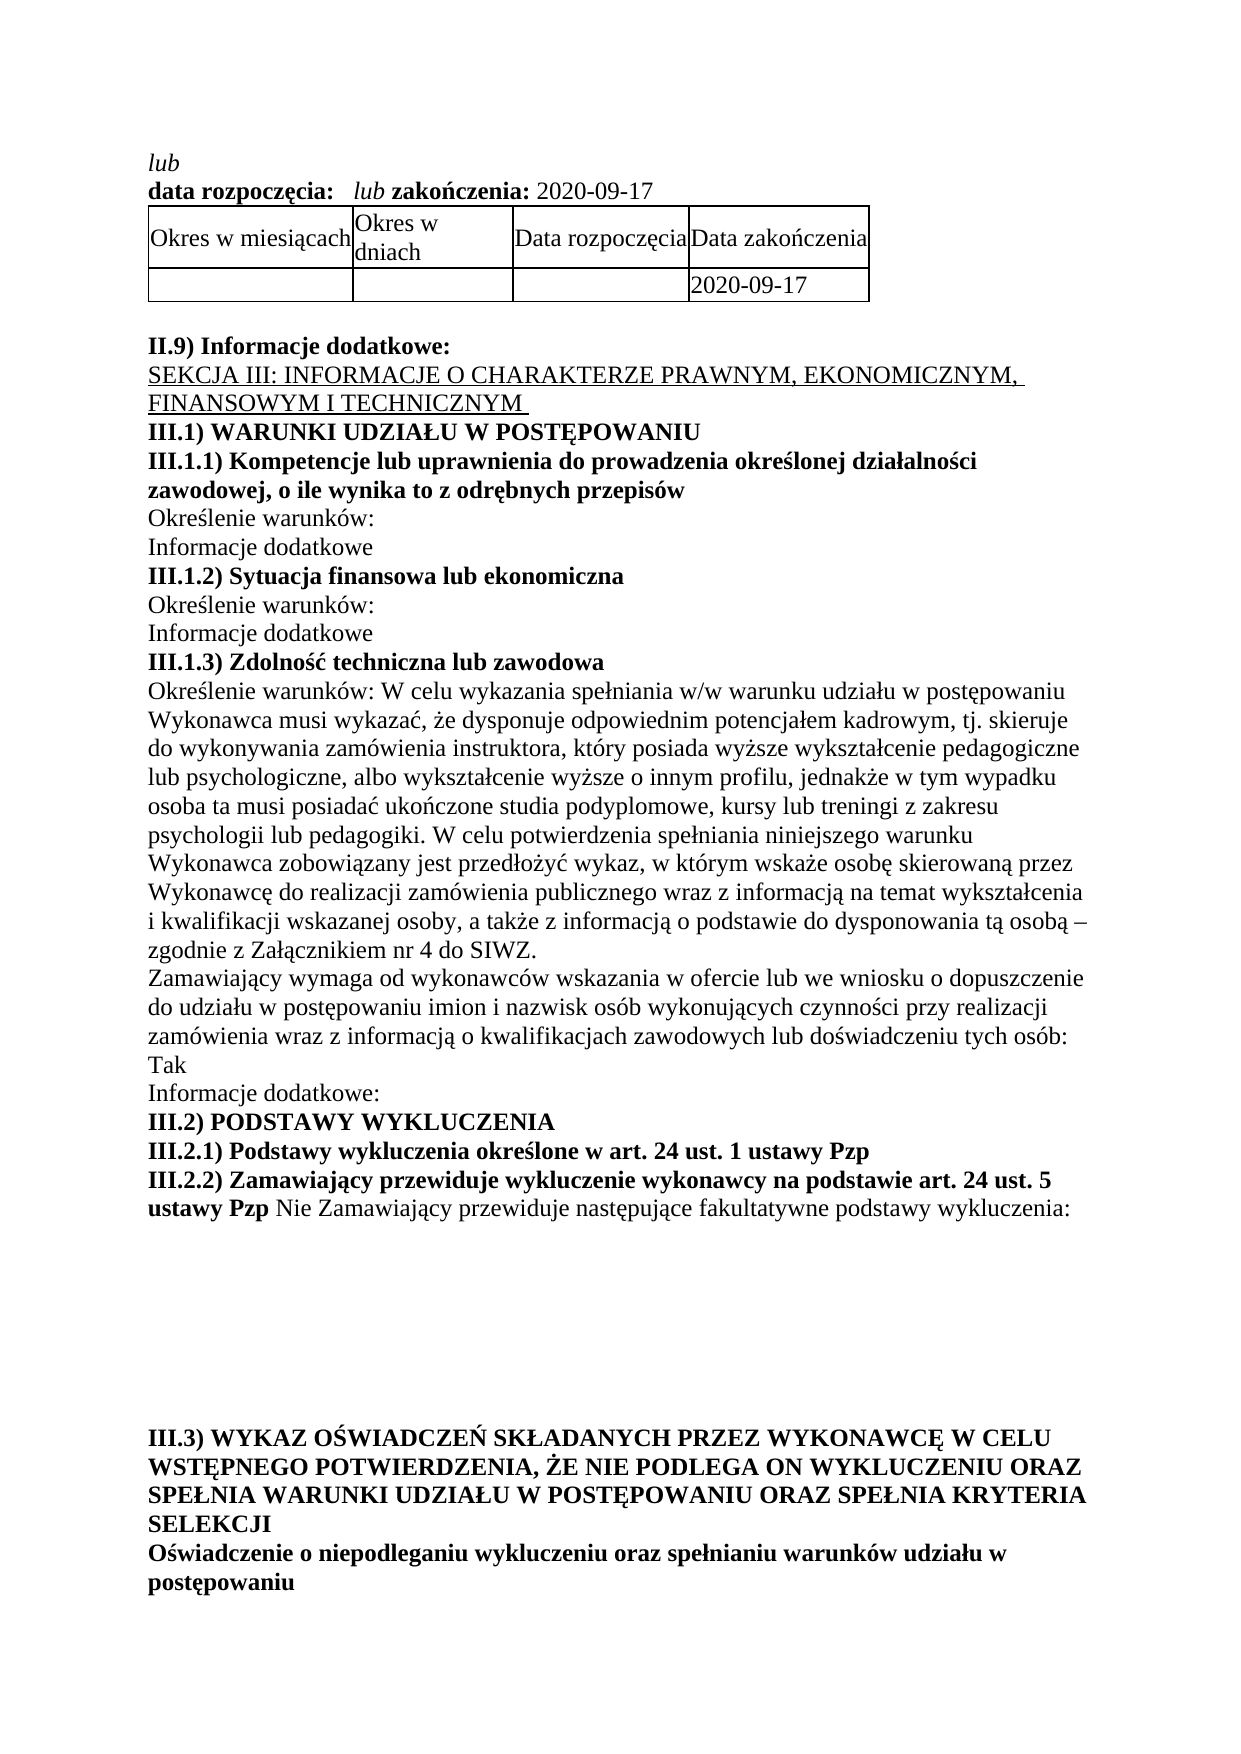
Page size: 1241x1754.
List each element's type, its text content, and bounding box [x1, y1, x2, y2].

table_header Data rozpoczęcia [514, 207, 688, 267]
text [148, 1538, 1093, 1595]
table_cell [149, 269, 352, 301]
table_cell [354, 269, 512, 301]
table_header Data zakończenia [690, 207, 868, 267]
text III.3) WYKAZ OŚWIADCZEŃ SKŁADANYCH PRZEZ WYKONAWCĘ W CELU WSTĘPNEGO POTWIERDZENIA, ŻE NIE PODLEGA ON WYKLUCZENIU ORAZ SPEŁNIA WARUNKI UDZIAŁU W POSTĘPOWANIU ORAZ SPEŁNIA KRYTERIA SELEKCJI [148, 1423, 1093, 1538]
table_cell 2020-09-17 [690, 269, 868, 301]
text SEKCJA III: INFORMACJE O CHARAKTERZE PRAWNYM, EKONOMICZNYM, FINANSOWYM I TECHNICZNYM [148, 360, 1093, 417]
table_header Okres w miesiącach [149, 207, 352, 267]
text III.1.1) Kompetencje lub uprawnienia do prowadzenia określonej działalności zawodowej, o ile wynika to z odrębnych przepisów Określenie warunków: Informacje dodatkowe III.1.2) Sytuacja finansowa lub ekonomiczna Określenie warunków: Informacje dodatkowe III.1.3) Zdolność techniczna lub zawodowa Określenie warunków: W celu wykazania spełniania w/w warunku udziału w postępowaniu Wykonawca musi wykazać, że dysponuje odpowiednim potencjałem kadrowym, tj. skieruje do wykonywania zamówienia instruktora, który posiada wyższe wykształcenie pedagogiczne lub psychologiczne, albo wykształcenie wyższe o innym profilu, jednakże w tym wypadku osoba ta musi posiadać ukończone studia podyplomowe, kursy lub treningi z zakresu psychologii lub pedagogiki. W celu potwierdzenia spełniania niniejszego warunku Wykonawca zobowiązany jest przedłożyć wykaz, w którym wskaże osobę skierowaną przez Wykonawcę do realizacji zamówienia publicznego wraz z informacją na temat wykształcenia i kwalifikacji wskazanej osoby, a także z informacją o podstawie do dysponowania tą osobą – zgodnie z Załącznikiem nr 4 do SIWZ. Zamawiający wymaga od wykonawców wskazania w ofercie lub we wniosku o dopuszczenie do udziału w postępowaniu imion i nazwisk osób wykonujących czynności przy realizacji zamówienia wraz z informacją o kwalifikacjach zawodowych lub doświadczeniu tych osób: Tak Informacje dodatkowe: [148, 446, 1093, 1107]
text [148, 148, 1093, 205]
text III.2) PODSTAWY WYKLUCZENIA [148, 1107, 1093, 1136]
text III.1) WARUNKI UDZIAŁU W POSTĘPOWANIU [148, 417, 1093, 446]
table_header Okres w dniach [354, 207, 512, 267]
text III.2.1) Podstawy wykluczenia określone w art. 24 ust. 1 ustawy Pzp III.2.2) Zamawiający przewiduje wykluczenie wykonawcy na podstawie art. 24 ust. 5 ustawy Pzp Nie Zamawiający przewiduje następujące fakultatywne podstawy wykluczenia: [148, 1136, 1093, 1423]
table_cell [514, 269, 688, 301]
text II.9) Informacje dodatkowe: [148, 302, 1093, 360]
